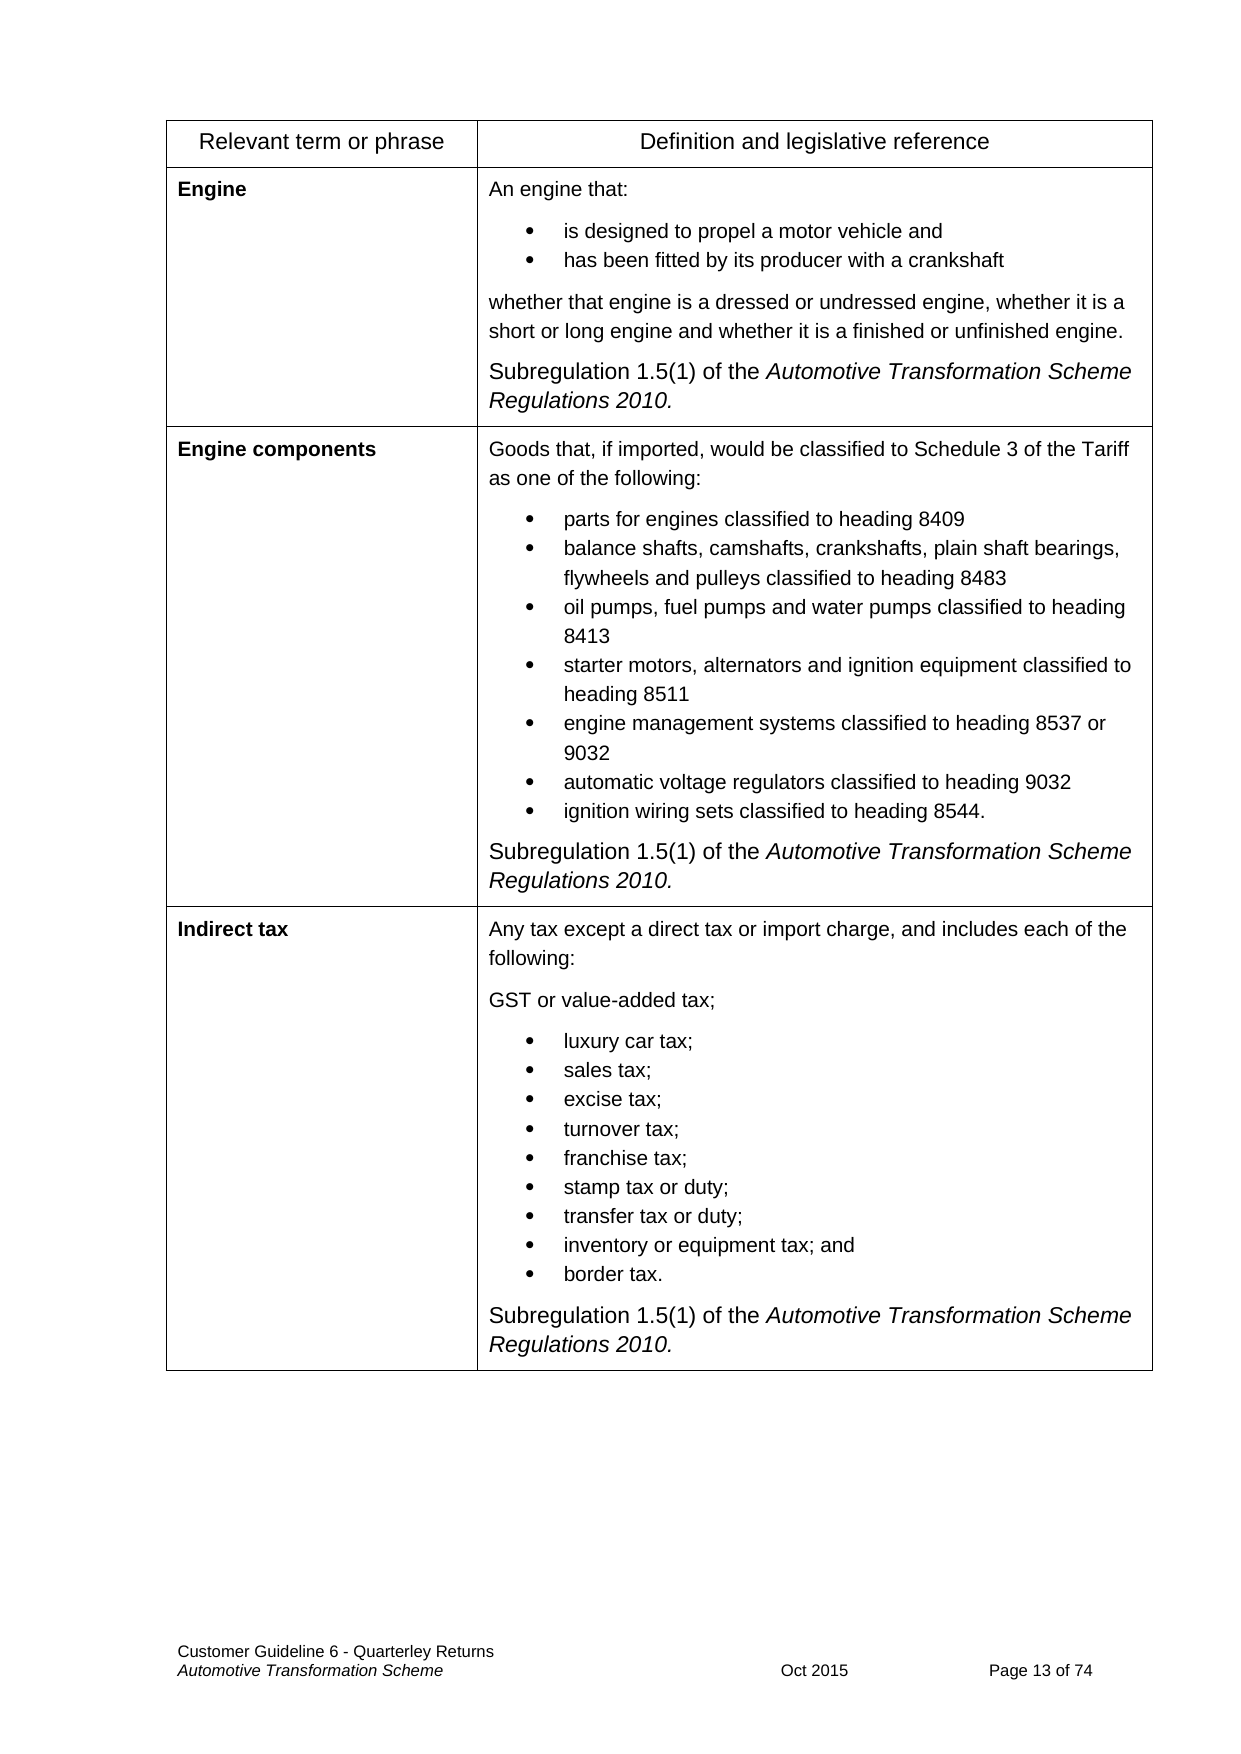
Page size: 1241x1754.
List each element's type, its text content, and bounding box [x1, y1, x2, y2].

table_header Definition and legislative reference [478, 121, 1152, 167]
table_header Relevant term or phrase [167, 121, 477, 167]
table_cell Engine [167, 168, 477, 426]
table_cell An engine that: is designed to propel a motor vehicle and has been fitted by its producer with a crankshaft whether that engine is a dressed or undressed engine, whether it is a short or long engine and whether it is a finished or unfinished engine. Subregulation 1.5(1) of the Automotive Transformation Scheme Regulations 2010. [478, 168, 1152, 426]
table_cell Goods that, if imported, would be classified to Schedule 3 of the Tariff as one of the following: parts for engines classified to heading 8409 balance shafts, camshafts, crankshafts, plain shaft bearings, flywheels and pulleys classified to heading 8483 oil pumps, fuel pumps and water pumps classified to heading 8413 starter motors, alternators and ignition equipment classified to heading 8511 engine management systems classified to heading 8537 or 9032 automatic voltage regulators classified to heading 9032 ignition wiring sets classified to heading 8544. Subregulation 1.5(1) of the Automotive Transformation Scheme Regulations 2010. [478, 427, 1152, 906]
table_cell Any tax except a direct tax or import charge, and includes each of the following: GST or value-added tax; luxury car tax; sales tax; excise tax; turnover tax; franchise tax; stamp tax or duty; transfer tax or duty; inventory or equipment tax; and border tax. Subregulation 1.5(1) of the Automotive Transformation Scheme Regulations 2010. [478, 907, 1152, 1370]
table_cell Indirect tax [167, 907, 477, 1370]
table_cell Engine components [167, 427, 477, 906]
